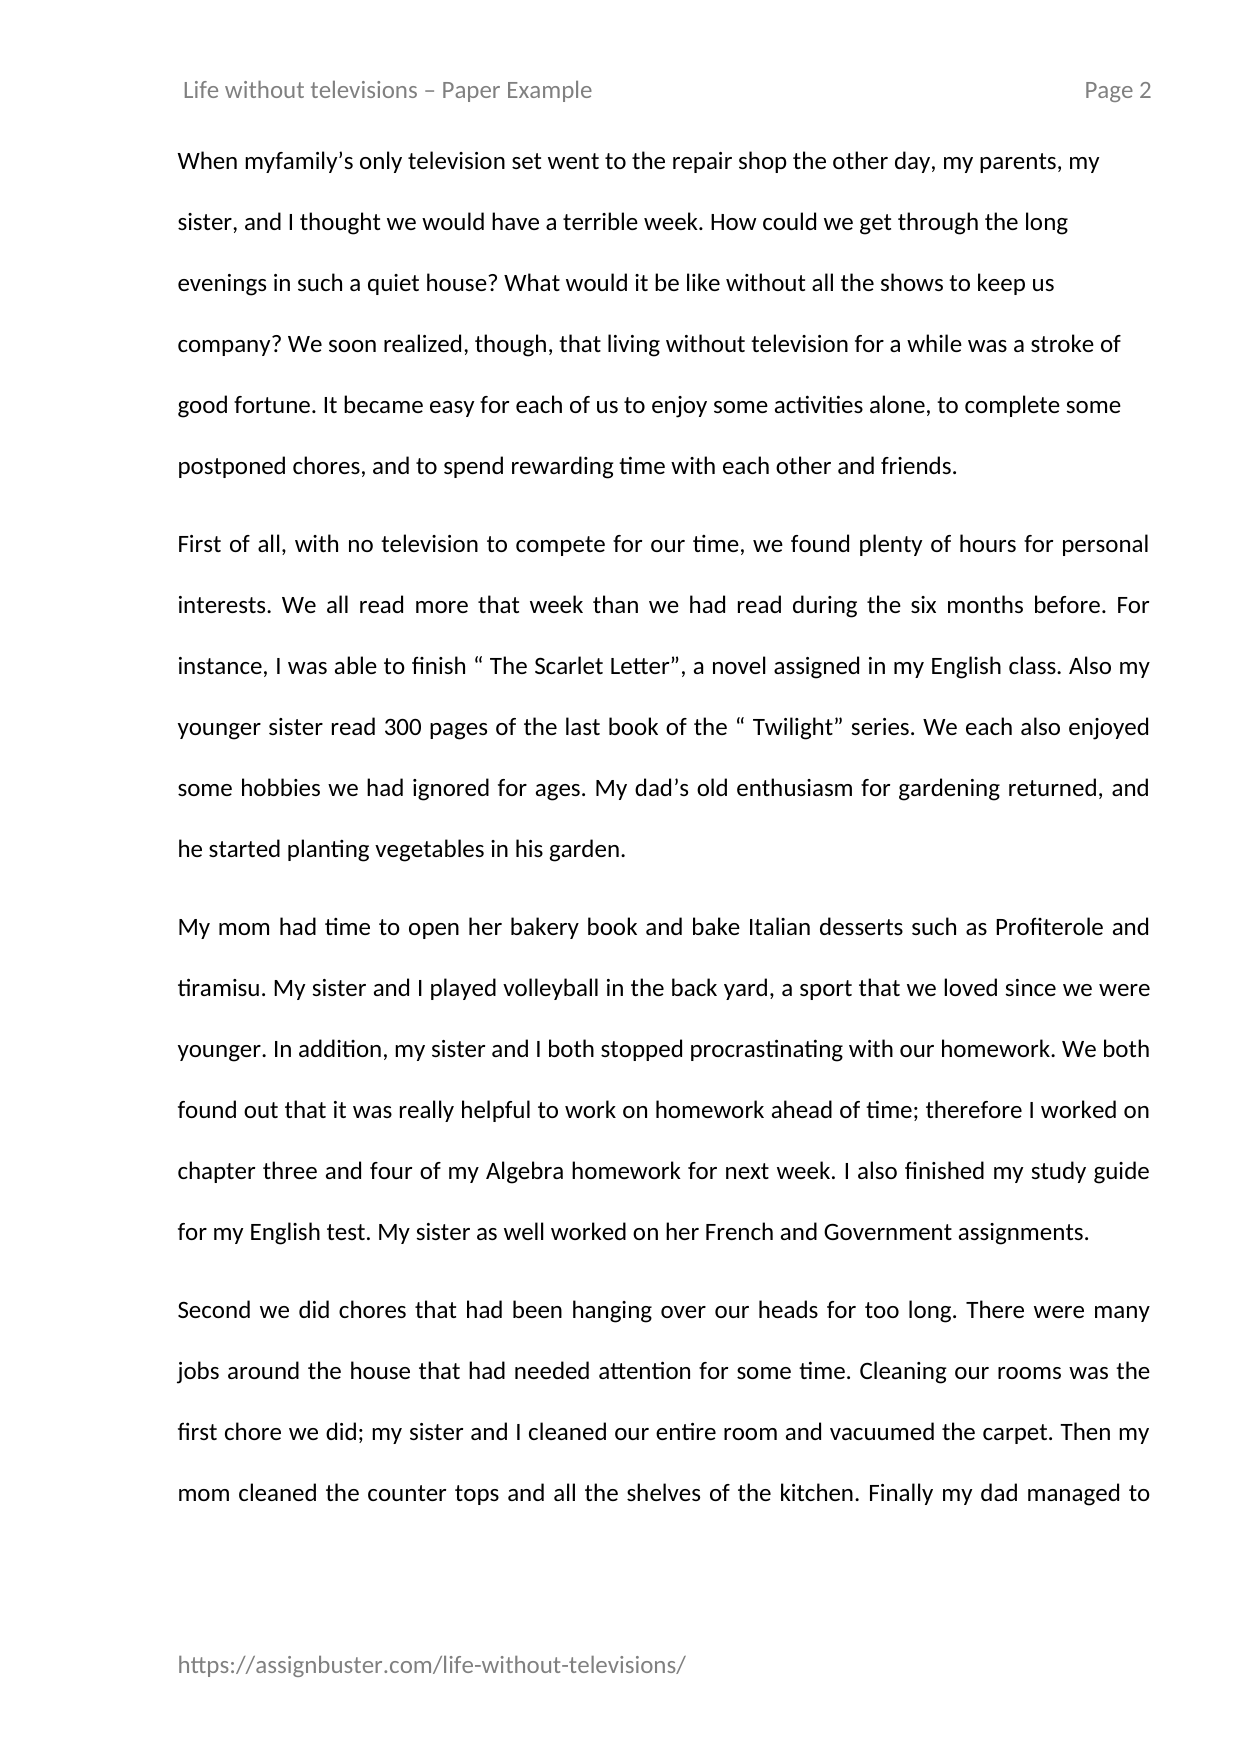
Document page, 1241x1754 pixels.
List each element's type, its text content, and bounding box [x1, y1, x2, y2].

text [177, 1294, 1152, 1507]
text When myfamily’s only television set went to the repair shop the other day, my parents, my sister, and I thought we would have a terrible week. How could we get through the long evenings in such a quiet house? What would it be like without all the shows to keep us company? We soon realized, though, that living without television for a while was a stroke of good fortune. It became easy for each of us to enjoy some activities alone, to complete some postponed chores, and to spend rewarding time with each other and friends. [177, 145, 1152, 481]
text My mom had time to open her bakery book and bake Italian desserts such as Profiterole and tiramisu. My sister and I played volleyball in the back yard, a sport that we loved since we were younger. In addition, my sister and I both stopped procrastinating with our homework. We both found out that it was really helpful to work on homework ahead of time; therefore I worked on chapter three and four of my Algebra homework for next week. I also finished my study guide for my English test. My sister as well worked on her French and Government assignments. [177, 911, 1152, 1247]
text First of all, with no television to compete for our time, we found plenty of hours for personal interests. We all read more that week than we had read during the six months before. For instance, I was able to finish “ The Scarlet Letter”, a novel assigned in my English class. Also my younger sister read 300 pages of the last book of the “ Twilight” series. We each also enjoyed some hobbies we had ignored for ages. My dad’s old enthusiasm for gardening returned, and he started planting vegetables in his garden. [177, 528, 1152, 864]
